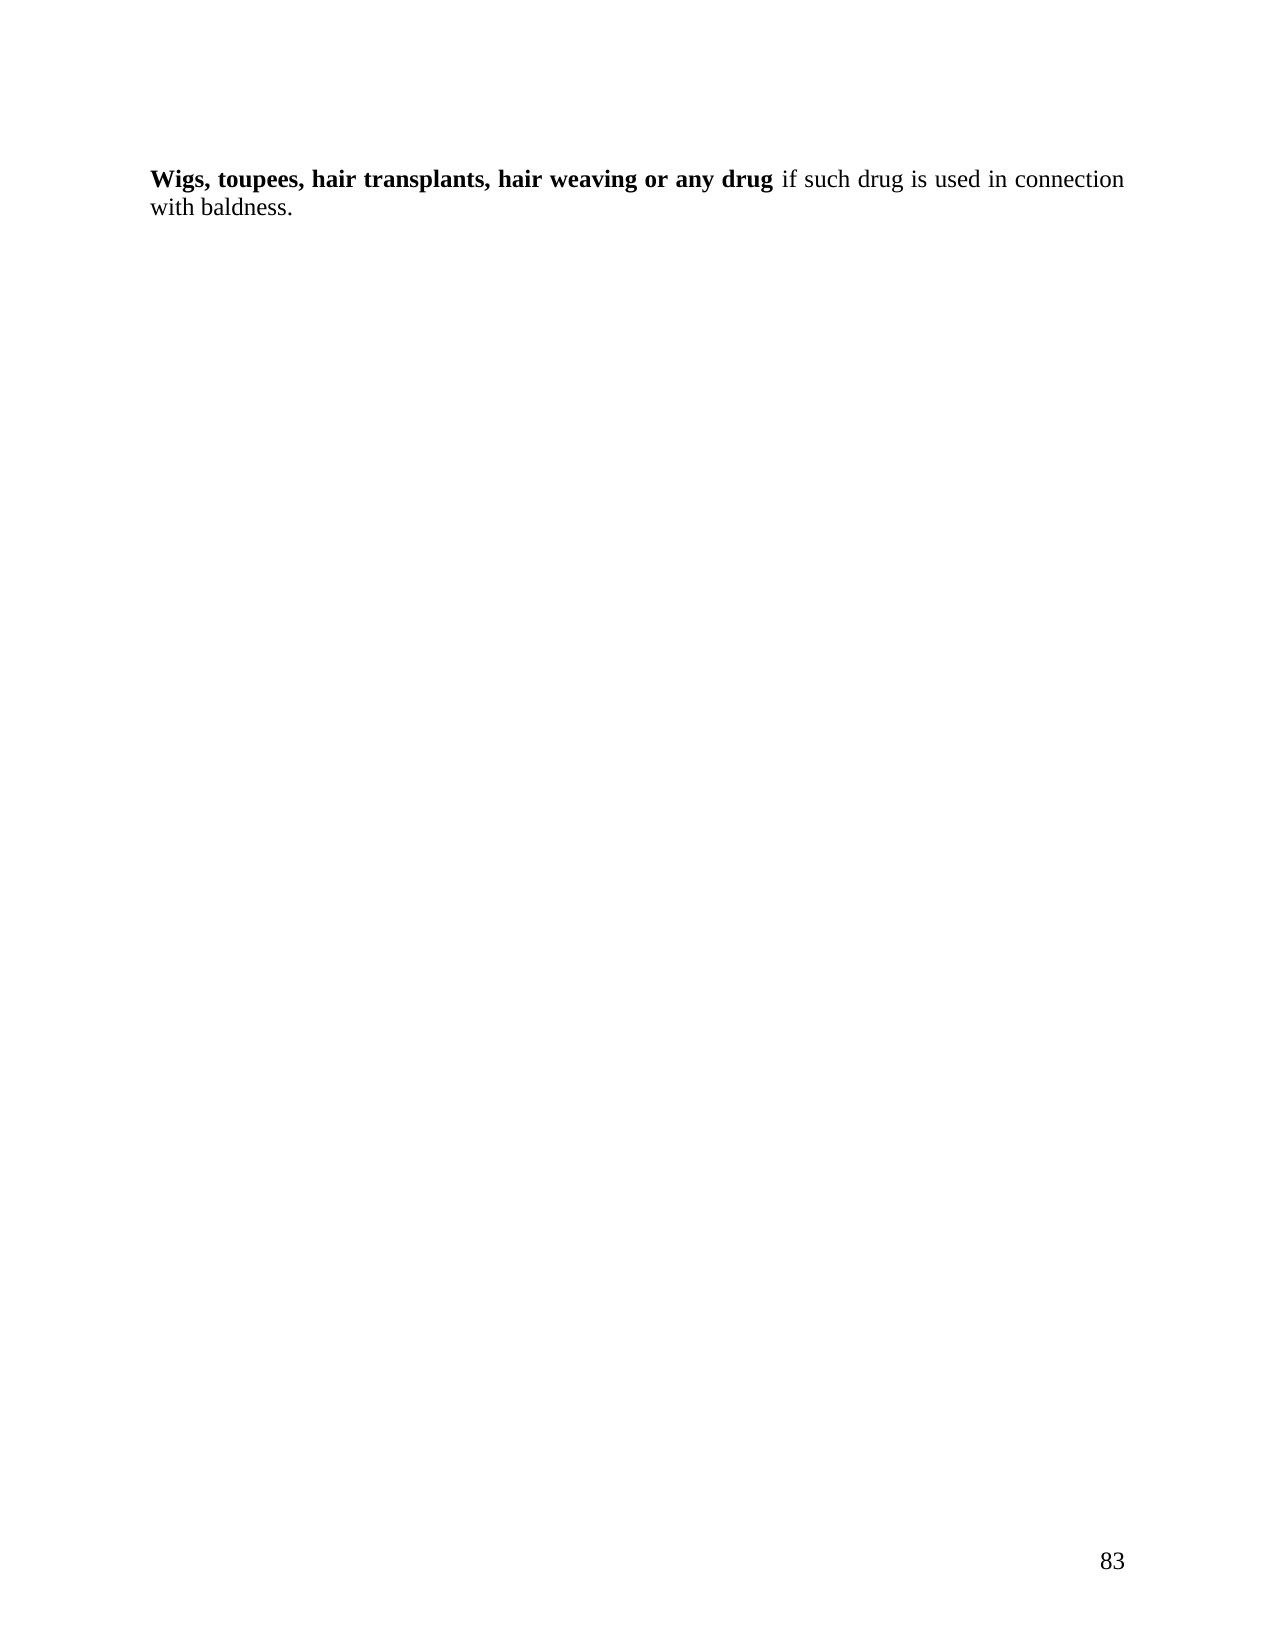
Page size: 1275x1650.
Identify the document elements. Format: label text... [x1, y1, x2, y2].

text Wigs, toupees, hair transplants, hair weaving or any drug if such drug is used in connection with baldness. [150, 164, 1125, 221]
